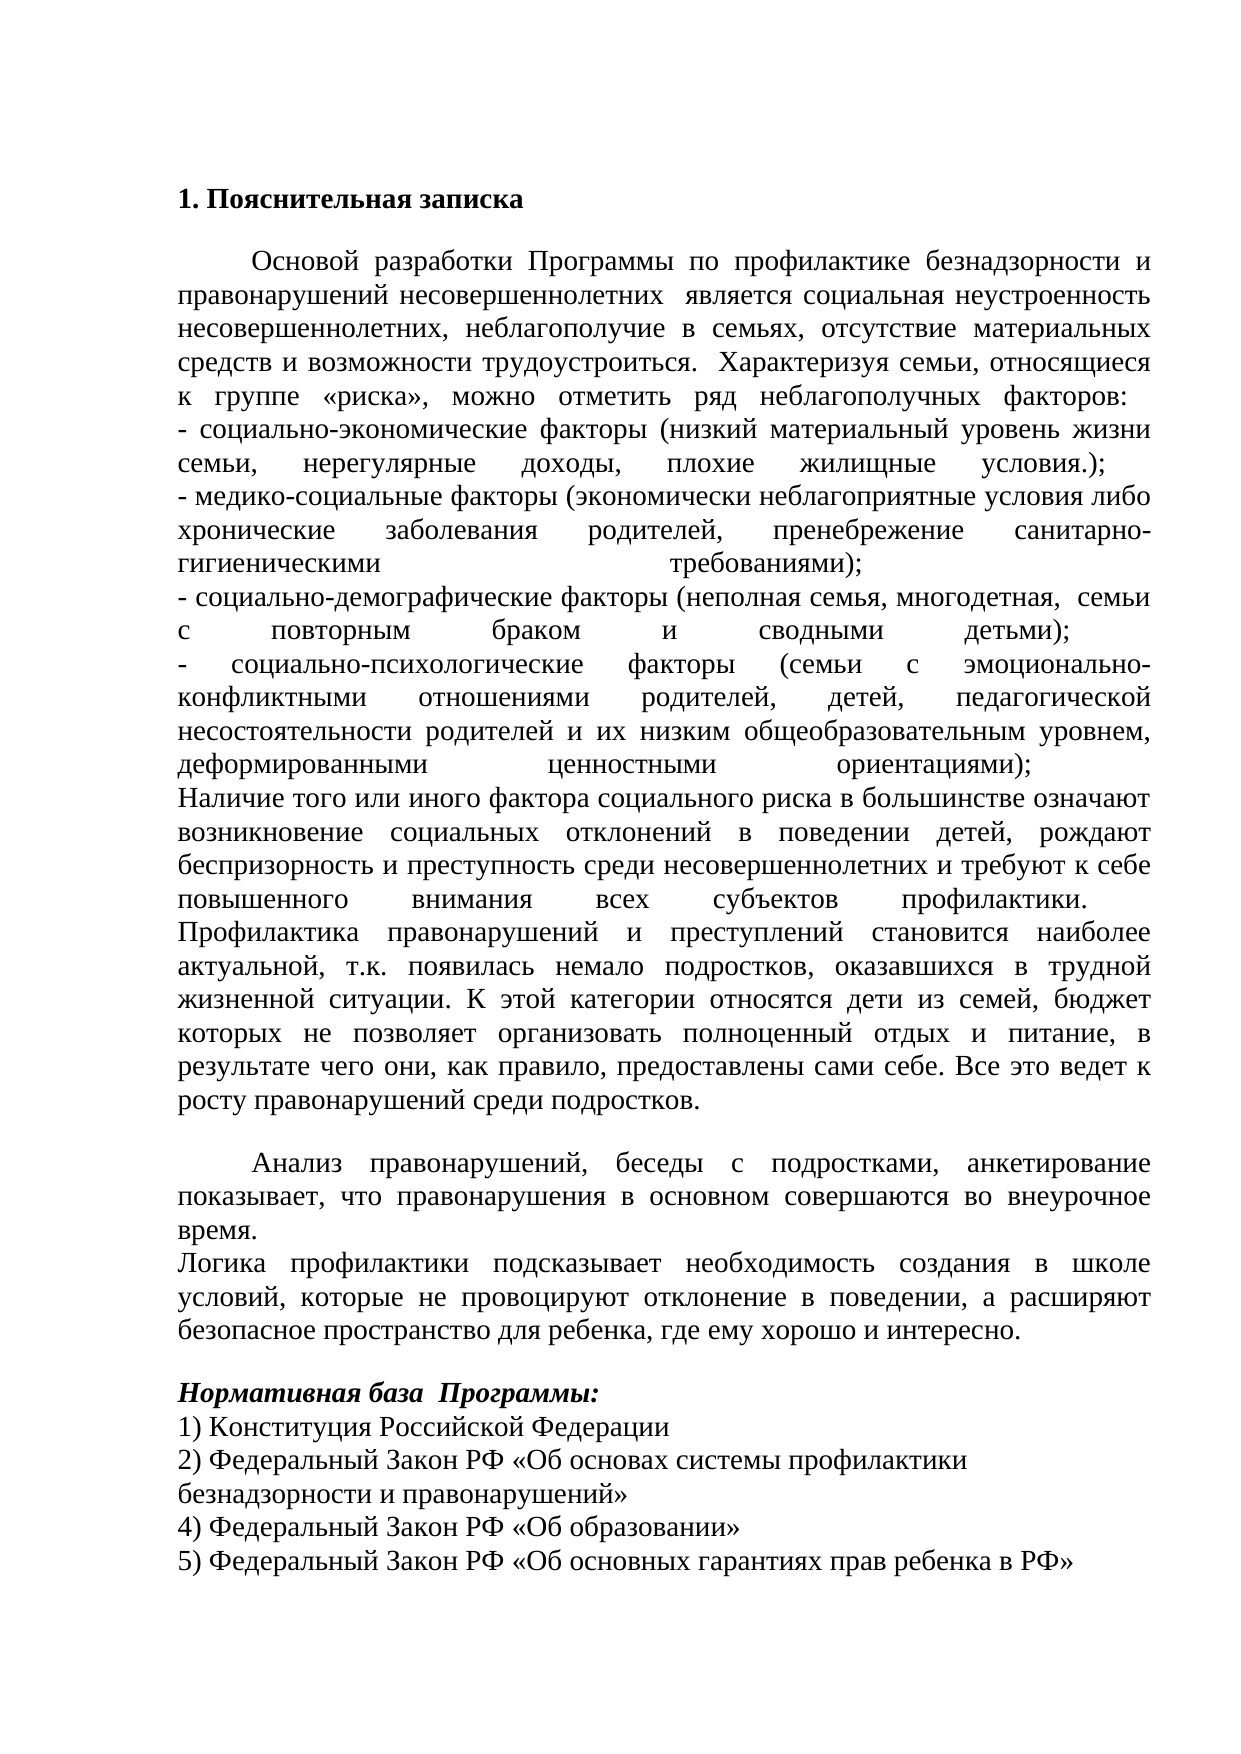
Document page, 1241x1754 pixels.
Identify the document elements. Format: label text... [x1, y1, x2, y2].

text Основой разработки Программы по профилактике безнадзорности и правонарушений несовершеннолетних является социальная неустроенность несовершеннолетних, неблагополучие в семьях, отсутствие материальных средств и возможности трудоустроиться. Характеризуя семьи, относящиеся к группе «риска», можно отметить ряд неблагополучных факторов: - социально-экономические факторы (низкий материальный уровень жизни семьи, нерегулярные доходы, плохие жилищные условия.); - медико-социальные факторы (экономически неблагоприятные условия либо хронические заболевания родителей, пренебрежение санитарно-гигиеническими требованиями); - социально-демографические факторы (неполная семья, многодетная, семьи с повторным браком и сводными детьми); - социально-психологические факторы (семьи с эмоционально-конфликтными отношениями родителей, детей, педагогической несостоятельности родителей и их низким общеобразовательным уровнем, деформированными ценностными ориентациями); Наличие того или иного фактора социального риска в большинстве означают возникновение социальных отклонений в поведении детей, рождают беспризорность и преступность среди несовершеннолетних и требуют к себе повышенного внимания всех субъектов профилактики. Профилактика правонарушений и преступлений становится наиболее актуальной, т.к. появилась немало подростков, оказавшихся в трудной жизненной ситуации. К этой категории относятся дети из семей, бюджет которых не позволяет организовать полноценный отдых и питание, в результате чего они, как правило, предоставлены сами себе. Все это ведет к росту правонарушений среди подростков. [177, 243, 1152, 1116]
text Нормативная база Программы: 1) Конституция Российской Федерации 2) Федеральный Закон РФ «Об основах системы профилактики безнадзорности и правонарушений» 4) Федеральный Закон РФ «Об образовании» 5) Федеральный Закон РФ «Об основных гарантиях прав ребенка в РФ» [177, 1375, 1152, 1605]
text Анализ правонарушений, беседы с подростками, анкетирование показывает, что правонарушения в основном совершаются во внеурочное время. Логика профилактики подсказывает необходимость создания в школе условий, которые не провоцируют отклонение в поведении, а расширяют безопасное пространство для ребенка, где ему хорошо и интересно. [177, 1145, 1152, 1346]
text 1. Пояснительная записка [177, 181, 1152, 214]
